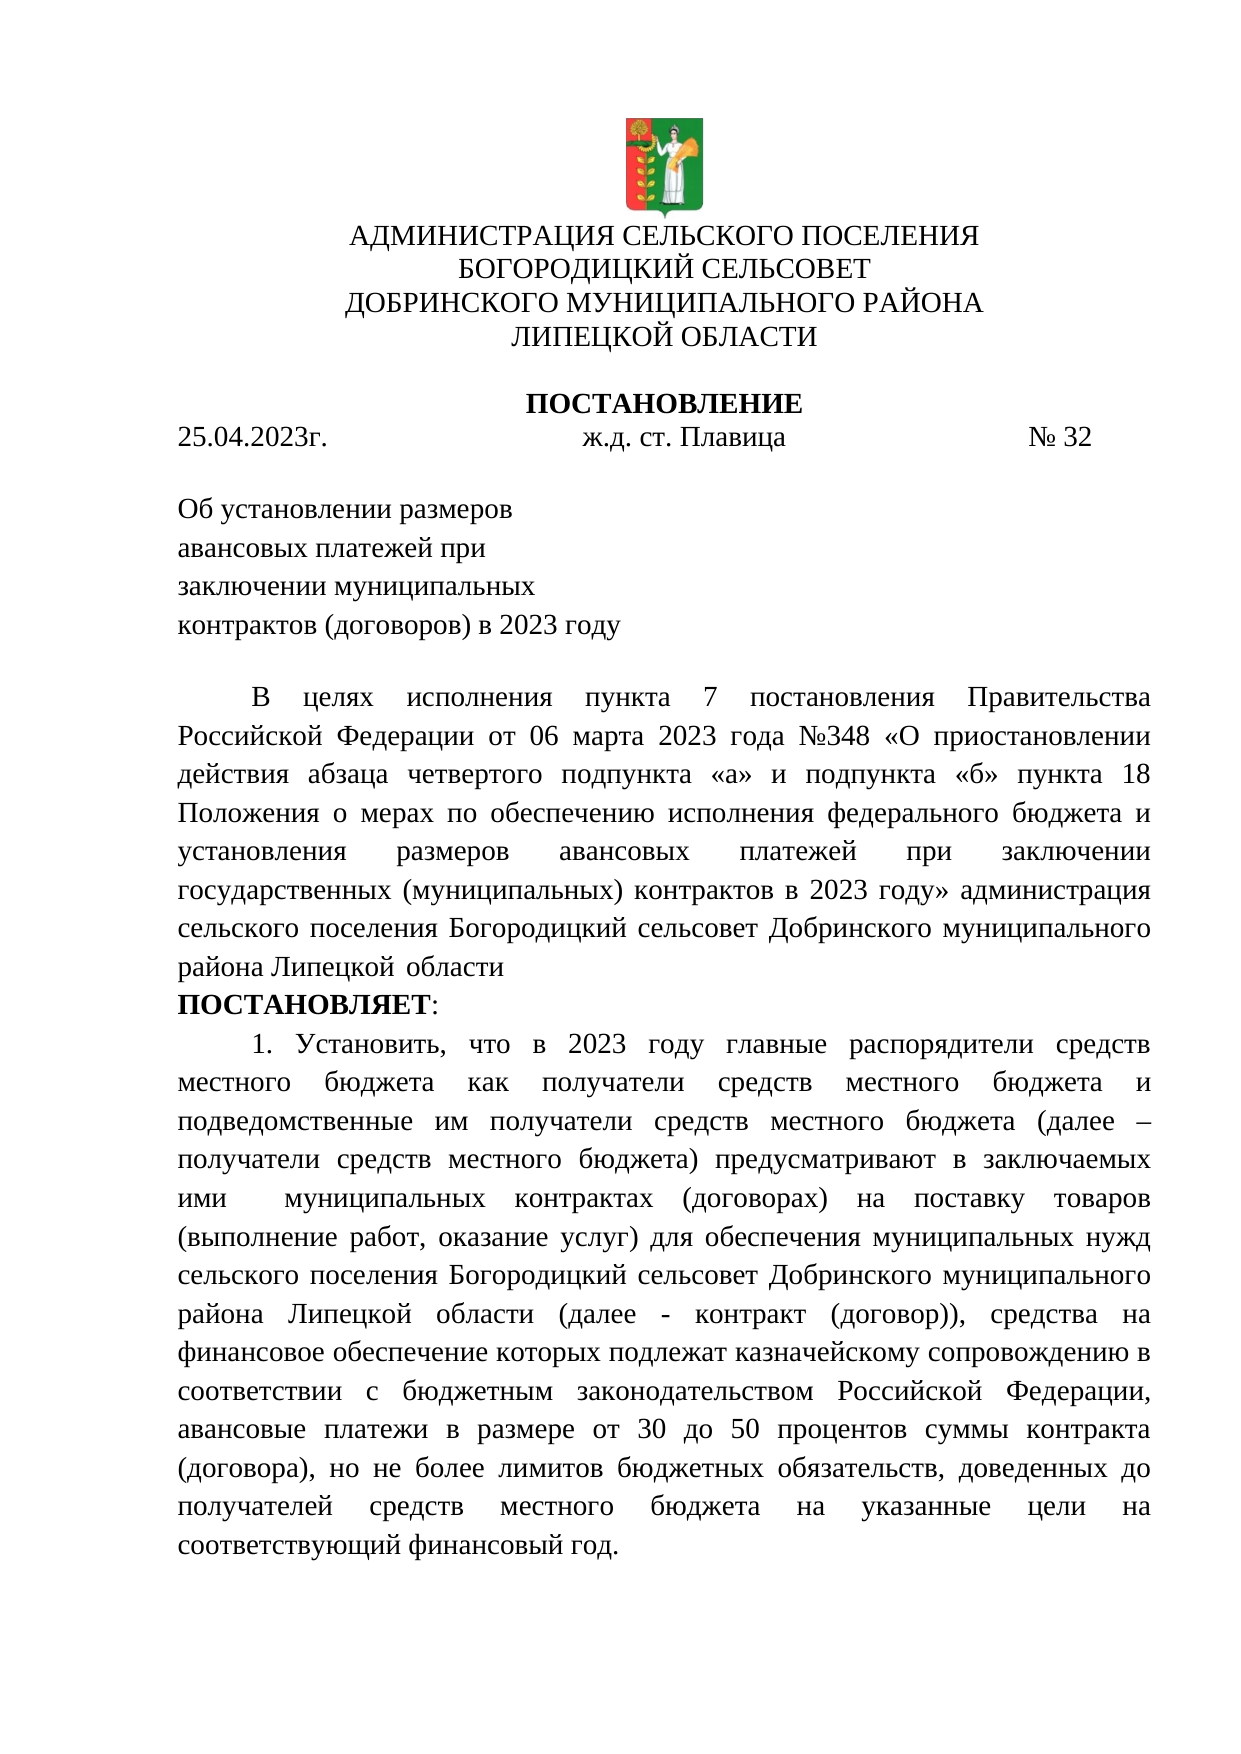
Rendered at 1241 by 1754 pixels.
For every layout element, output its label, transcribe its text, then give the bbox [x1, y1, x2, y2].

text ДОБРИНСКОГО МУНИЦИПАЛЬНОГО РАЙОНА [177, 285, 1152, 319]
text ПОСТАНОВЛЕНИЕ [177, 386, 1152, 419]
text ЛИПЕЦКОЙ ОБЛАСТИ [177, 319, 1152, 352]
picture [625, 118, 704, 219]
text авансовых платежей при [177, 530, 650, 563]
text БОГОРОДИЦКИЙ СЕЛЬСОВЕТ [177, 252, 1152, 285]
text Об установлении размеров [177, 491, 650, 525]
text ПОСТАНОВЛЯЕТ: [177, 987, 1152, 1021]
text В целях исполнения пункта 7 постановления Правительства Российской Федерации от 06 марта 2023 года №348 «О приостановлении действия абзаца четвертого подпункта «а» и подпункта «б» пункта 18 Положения о мерах по обеспечению исполнения федерального бюджета и установления размеров авансовых платежей при заключении государственных (муниципальных) контрактов в 2023 году» администрация сельского поселения Богородицкий сельсовет Добринского муниципального района Липецкой области [177, 679, 1152, 982]
text 1. Установить, что в 2023 году главные распорядители средств местного бюджета как получатели средств местного бюджета и подведомственные им получатели средств местного бюджета (далее – получатели средств местного бюджета) предусматривают в заключаемых ими муниципальных контрактах (договорах) на поставку товаров (выполнение работ, оказание услуг) для обеспечения муниципальных нужд сельского поселения Богородицкий сельсовет Добринского муниципального района Липецкой области (далее - контракт (договор)), средства на финансовое обеспечение которых подлежат казначейскому сопровождению в соответствии с бюджетным законодательством Российской Федерации, авансовые платежи в размере от 30 до 50 процентов суммы контракта (договора), но не более лимитов бюджетных обязательств, доведенных до получателей средств местного бюджета на указанные цели на соответствующий финансовый год. [177, 1026, 1152, 1561]
text заключении муниципальных контрактов (договоров) в 2023 году [177, 568, 650, 641]
text 25.04.2023г. ж.д. ст. Плавица № 32 [177, 419, 1152, 453]
text АДМИНИСТРАЦИЯ СЕЛЬСКОГО ПОСЕЛЕНИЯ [177, 218, 1152, 252]
